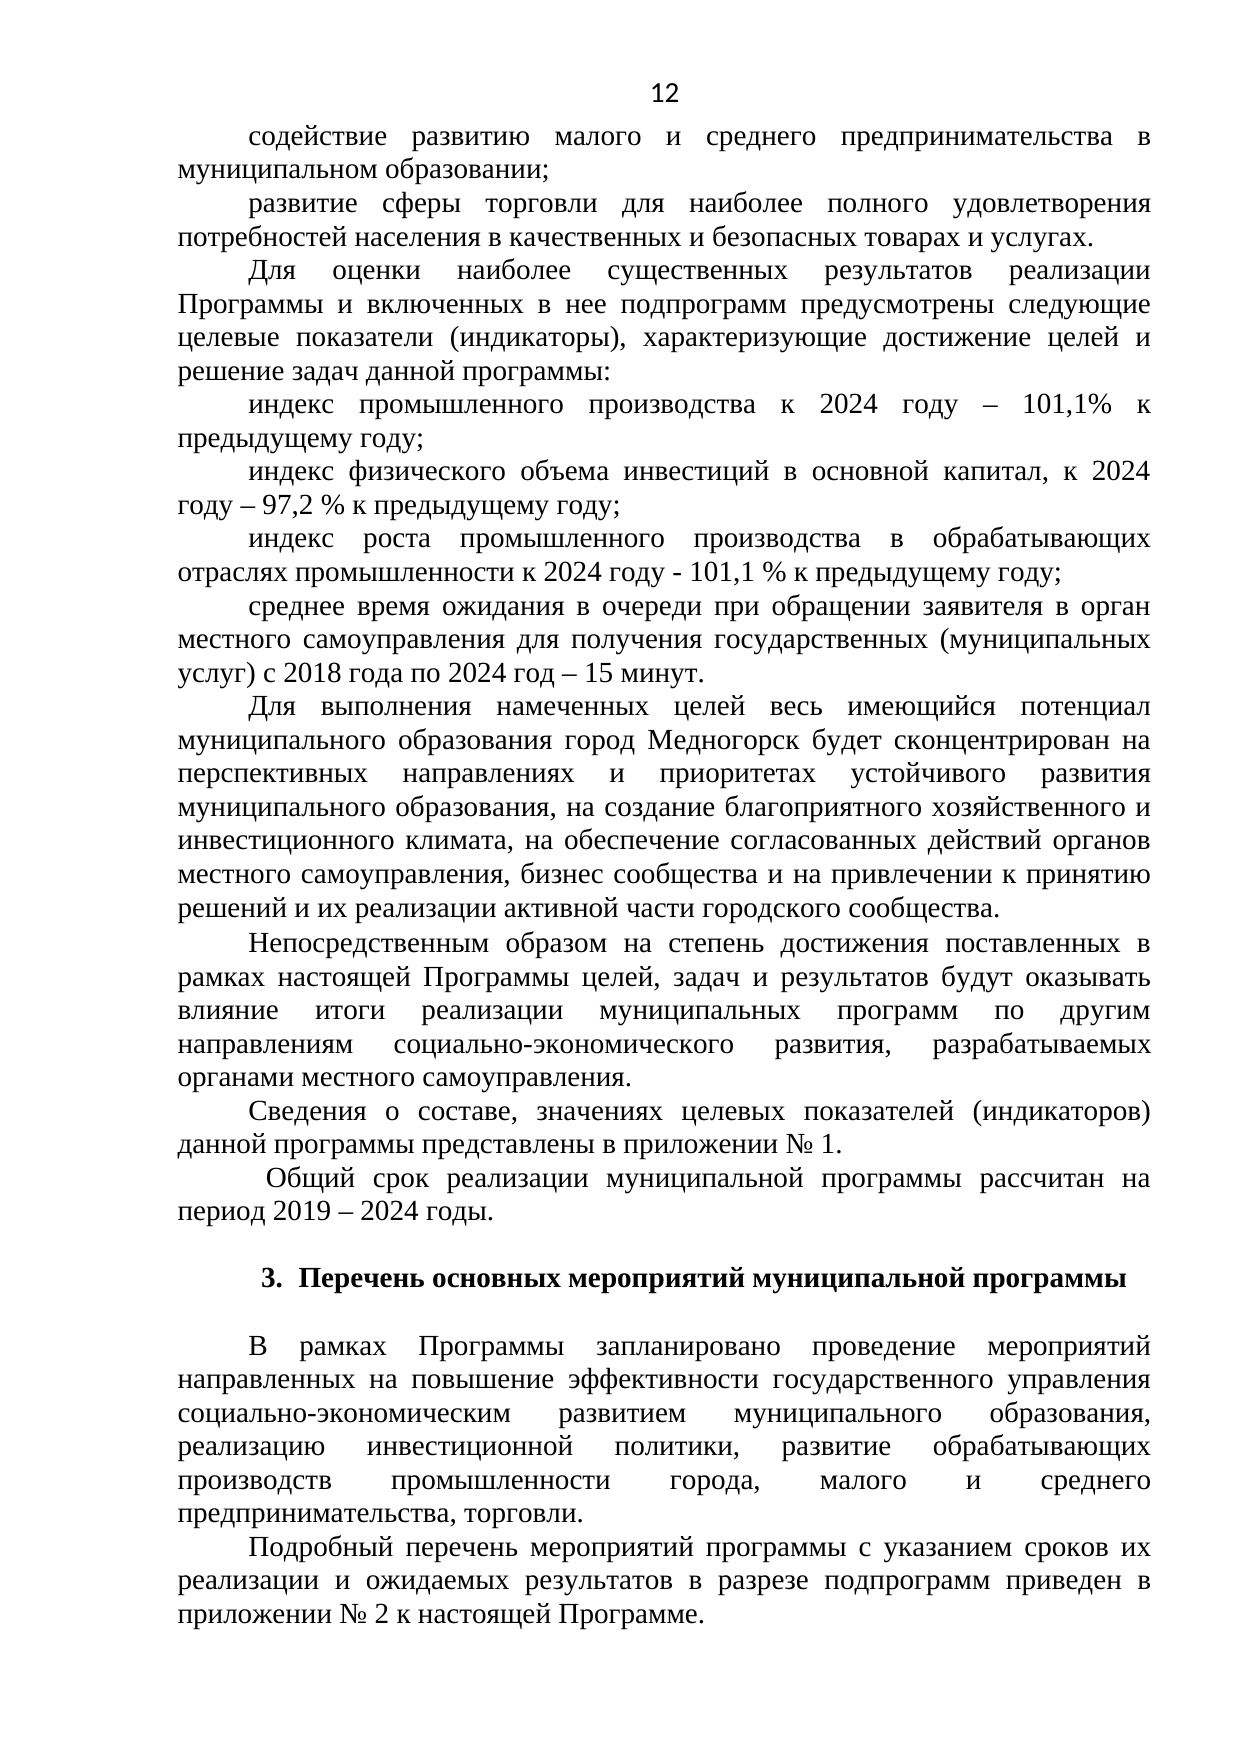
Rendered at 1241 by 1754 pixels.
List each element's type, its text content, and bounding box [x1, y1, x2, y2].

text Общий срок реализации муниципальной программы рассчитан на период 2019 – 2024 годы. [177, 1160, 1152, 1227]
list Перечень основных мероприятий муниципальной программы [236, 1261, 1152, 1294]
text индекс промышленного производства к 2024 году – 101,1% к предыдущему году; [177, 386, 1152, 453]
text развитие сферы торговли для наиболее полного удовлетворения потребностей населения в качественных и безопасных товарах и услугах. [177, 185, 1152, 252]
text Для выполнения намеченных целей весь имеющийся потенциал муниципального образования город Медногорск будет сконцентрирован на перспективных направлениях и приоритетах устойчивого развития муниципального образования, на создание благоприятного хозяйственного и инвестиционного климата, на обеспечение согласованных действий органов местного самоуправления, бизнес сообщества и на привлечении к принятию решений и их реализации активной части городского сообщества. [177, 688, 1152, 925]
text индекс физического объема инвестиций в основной капитал, к 2024 году – 97,2 % к предыдущему году; [177, 453, 1152, 521]
text Непосредственным образом на степень достижения поставленных в рамках настоящей Программы целей, задач и результатов будут оказывать влияние итоги реализации муниципальных программ по другим направлениям социально-экономического развития, разрабатываемых органами местного самоуправления. [177, 925, 1152, 1093]
text Сведения о составе, значениях целевых показателей (индикаторов) данной программы представлены в приложении № 1. [177, 1093, 1152, 1160]
text Для оценки наиболее существенных результатов реализации Программы и включенных в нее подпрограмм предусмотрены следующие целевые показатели (индикаторы), характеризующие достижение целей и решение задач данной программы: [177, 252, 1152, 386]
text индекс роста промышленного производства в обрабатывающих отраслях промышленности к 2024 году - 101,1 % к предыдущему году; [177, 521, 1152, 588]
text содействие развитию малого и среднего предпринимательства в муниципальном образовании; [177, 118, 1152, 185]
text Подробный перечень мероприятий программы с указанием сроков их реализации и ожидаемых результатов в разрезе подпрограмм приведен в приложении № 2 к настоящей Программе. [177, 1529, 1152, 1629]
text В рамках Программы запланировано проведение мероприятий направленных на повышение эффективности государственного управления социально-экономическим развитием муниципального образования, реализацию инвестиционной политики, развитие обрабатывающих производств промышленности города, малого и среднего предпринимательства, торговли. [177, 1328, 1152, 1529]
text среднее время ожидания в очереди при обращении заявителя в орган местного самоуправления для получения государственных (муниципальных услуг) с 2018 года по 2024 год – 15 минут. [177, 588, 1152, 688]
